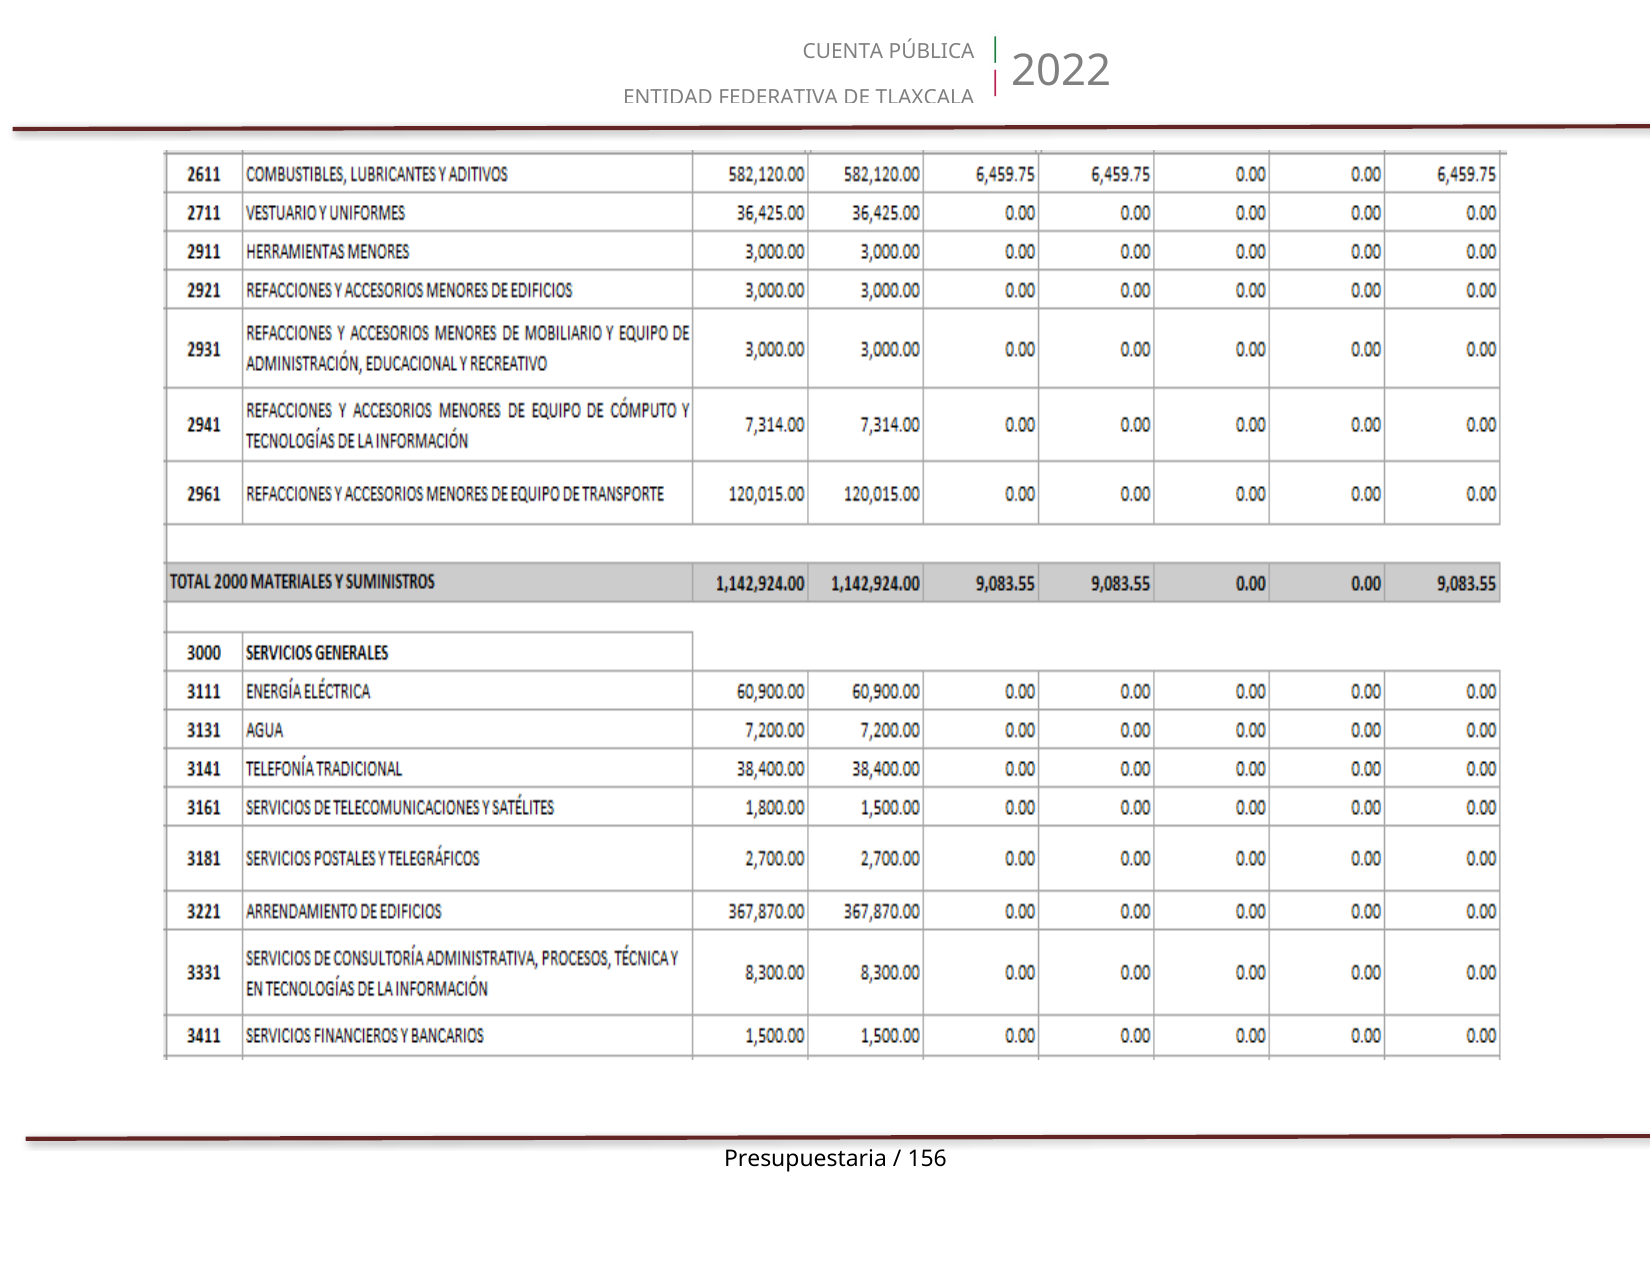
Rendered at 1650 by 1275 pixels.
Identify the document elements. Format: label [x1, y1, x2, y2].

picture [989, 28, 1005, 99]
picture [163, 150, 1508, 1060]
